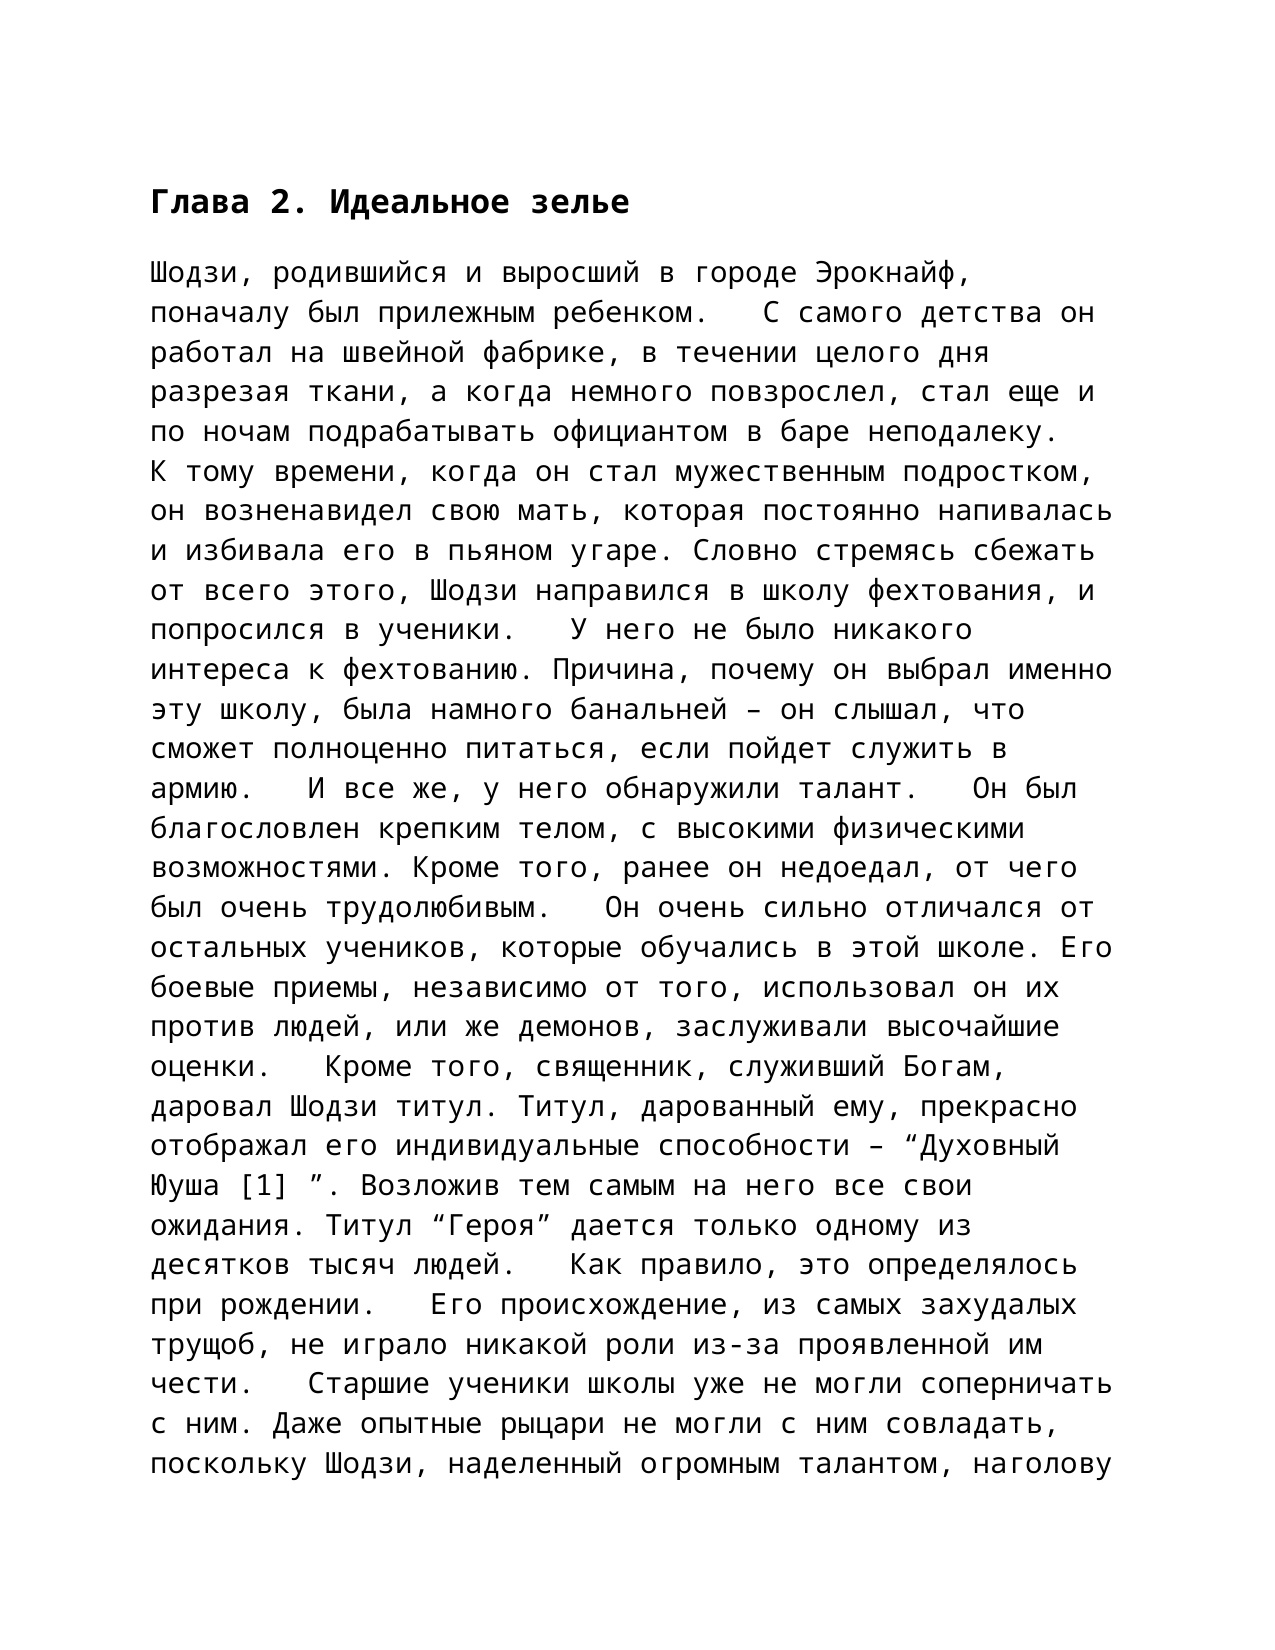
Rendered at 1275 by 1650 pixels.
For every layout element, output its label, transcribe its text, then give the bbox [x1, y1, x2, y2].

text Глава 2. Идеальное зелье [150, 178, 1125, 223]
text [150, 251, 1125, 1482]
